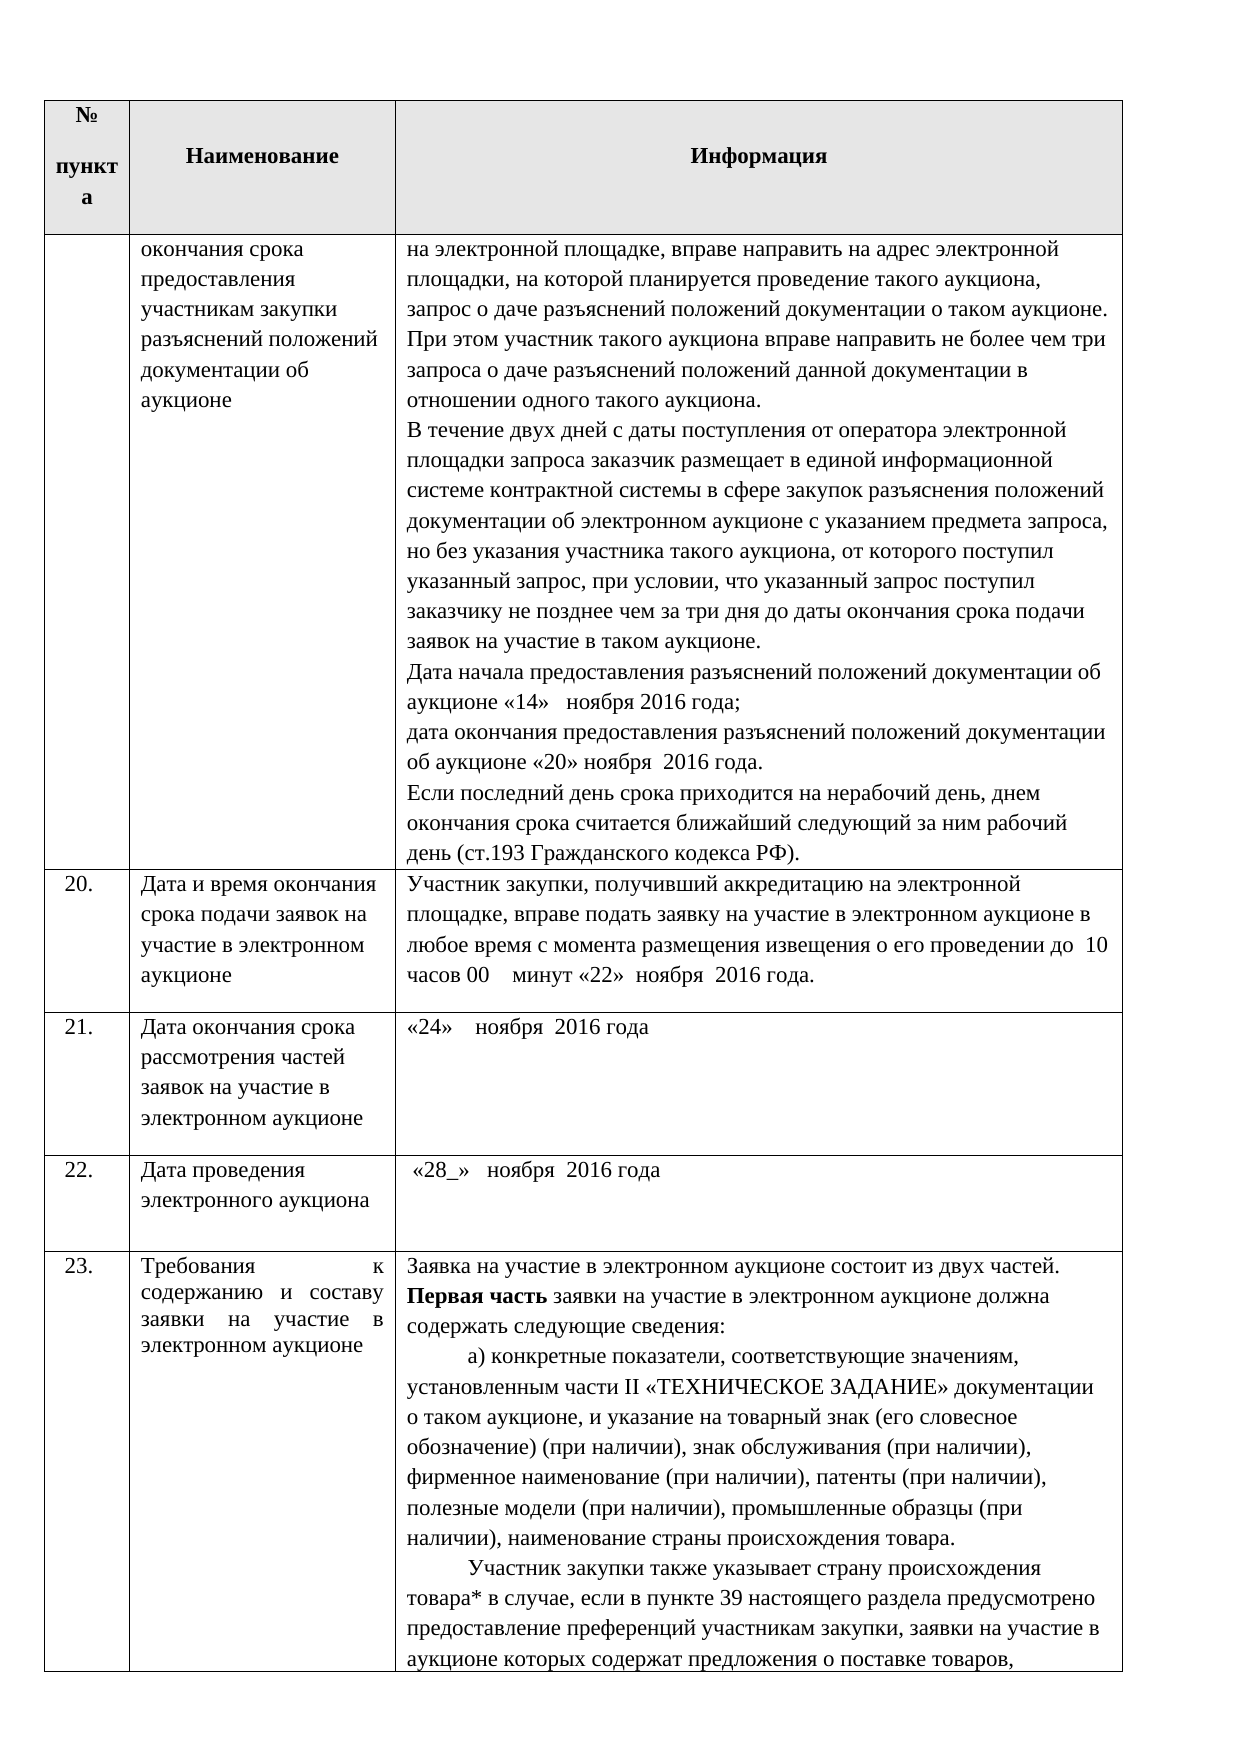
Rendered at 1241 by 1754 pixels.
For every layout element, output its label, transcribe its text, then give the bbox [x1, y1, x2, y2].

table_cell «28_» ноября 2016 года [396, 1156, 1122, 1251]
table_header № пункта [45, 101, 129, 234]
table_cell «24» ноября 2016 года [396, 1013, 1122, 1154]
table_cell Участник закупки, получивший аккредитацию на электронной площадке, вправе подать заявку на участие в электронном аукционе в любое время с момента размещения извещения о его проведении до 10 часов 00 минут «22» ноября 2016 года. [396, 870, 1122, 1012]
table_cell [45, 235, 129, 869]
table_cell Дата окончания срока рассмотрения частей заявок на участие в электронном аукционе [130, 1013, 395, 1154]
table_cell Дата проведения электронного аукциона [130, 1156, 395, 1251]
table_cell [130, 235, 395, 869]
table_cell [45, 1013, 129, 1154]
table_cell Дата и время окончания срока подачи заявок на участие в электронном аукционе [130, 870, 395, 1012]
table_header Информация [396, 101, 1122, 234]
table_cell [45, 1156, 129, 1251]
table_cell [130, 1252, 395, 1671]
table_cell [45, 870, 129, 1012]
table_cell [396, 1252, 1122, 1671]
table_cell [45, 1252, 129, 1671]
table_header Наименование [130, 101, 395, 234]
